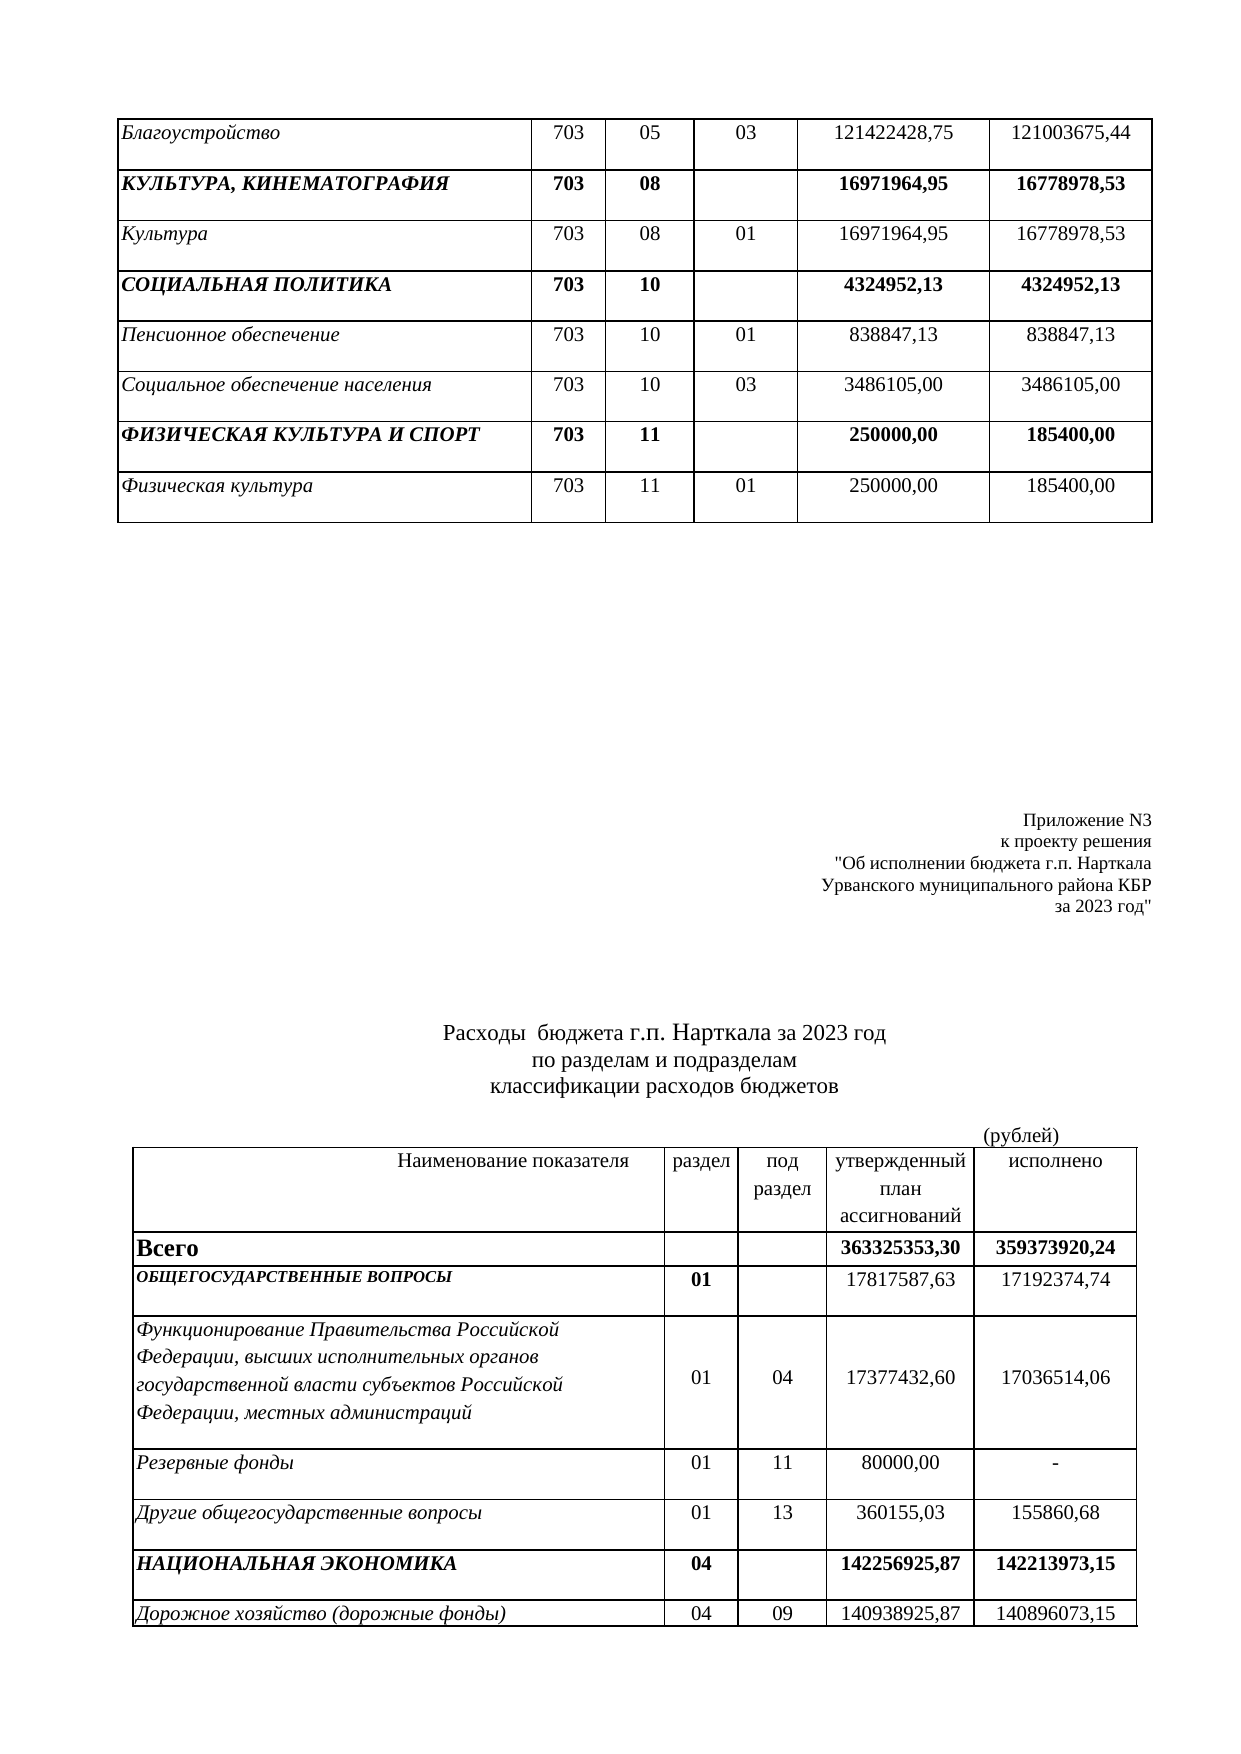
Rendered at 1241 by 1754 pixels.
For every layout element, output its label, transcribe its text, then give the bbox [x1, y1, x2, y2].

table_cell 11 [606, 473, 693, 521]
table_cell 01 [665, 1267, 737, 1315]
table_cell 10 [606, 322, 693, 371]
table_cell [134, 1601, 664, 1625]
table_cell 4324952,13 [798, 272, 989, 320]
table_cell 703 [532, 422, 605, 471]
table_cell 703 [532, 322, 605, 371]
table_cell 10 [606, 372, 693, 421]
table_cell 11 [606, 422, 693, 471]
table_cell 838847,13 [990, 322, 1151, 371]
table_cell 17817587,63 [827, 1267, 973, 1315]
table_cell 140896073,15 [975, 1601, 1136, 1625]
table_cell 17377432,60 [827, 1317, 973, 1448]
table_header раздел [665, 1148, 737, 1231]
table_cell 359373920,24 [975, 1233, 1136, 1265]
table_cell КУЛЬТУРА, КИНЕМАТОГРАФИЯ [119, 171, 531, 219]
table_cell 16971964,95 [798, 171, 989, 219]
table_cell 04 [665, 1551, 737, 1599]
table_cell 04 [739, 1317, 826, 1448]
title по разделам и подразделам [177, 1046, 1152, 1072]
table_cell [695, 422, 797, 471]
title классификации расходов бюджетов [177, 1072, 1152, 1099]
table_cell [739, 1551, 826, 1599]
table_cell 11 [739, 1450, 826, 1499]
table_cell 10 [606, 272, 693, 320]
table_cell ОБЩЕГОСУДАРСТВЕННЫЕ ВОПРОСЫ [134, 1267, 664, 1315]
table_cell НАЦИОНАЛЬНАЯ ЭКОНОМИКА [134, 1551, 664, 1599]
table_cell 09 [739, 1601, 826, 1625]
table_cell 703 [532, 473, 605, 521]
table_cell 3486105,00 [798, 372, 989, 421]
table_cell 142256925,87 [827, 1551, 973, 1599]
table_cell 121003675,44 [990, 120, 1151, 169]
text "Об исполнении бюджета г.п. Нарткала [177, 852, 1152, 873]
table_cell 838847,13 [798, 322, 989, 371]
table_cell [695, 272, 797, 320]
table_cell Всего [134, 1233, 664, 1265]
title (рублей) [177, 1123, 1152, 1147]
table_cell 80000,00 [827, 1450, 973, 1499]
table_cell 4324952,13 [990, 272, 1151, 320]
table_cell 03 [695, 120, 797, 169]
table_cell 155860,68 [975, 1500, 1136, 1549]
table_cell Социальное обеспечение населения [119, 372, 531, 421]
table_cell 01 [665, 1317, 737, 1448]
table_header утвержденный план ассигнований [827, 1148, 973, 1231]
table_cell СОЦИАЛЬНАЯ ПОЛИТИКА [119, 272, 531, 320]
table_cell 250000,00 [798, 473, 989, 521]
table_cell [665, 1233, 737, 1265]
table_cell 363325353,30 [827, 1233, 973, 1265]
table_cell ФИЗИЧЕСКАЯ КУЛЬТУРА И СПОРТ [119, 422, 531, 471]
table_cell 703 [532, 120, 605, 169]
table_cell 360155,03 [827, 1500, 973, 1549]
table_cell 01 [695, 322, 797, 371]
table_cell 03 [695, 372, 797, 421]
table_cell 16778978,53 [990, 171, 1151, 219]
table_cell 01 [695, 221, 797, 270]
table_cell [739, 1267, 826, 1315]
text Приложение N3 [177, 809, 1152, 830]
table_cell 250000,00 [798, 422, 989, 471]
table_cell 703 [532, 272, 605, 320]
table_cell 703 [532, 171, 605, 219]
table_cell Другие общегосударственные вопросы [134, 1500, 664, 1549]
table_cell 16971964,95 [798, 221, 989, 270]
table_cell 01 [695, 473, 797, 521]
text Урванского муниципального района КБР [177, 873, 1152, 895]
table_cell Пенсионное обеспечение [119, 322, 531, 371]
table_cell 121422428,75 [798, 120, 989, 169]
table_cell 185400,00 [990, 422, 1151, 471]
table_cell 140938925,87 [827, 1601, 973, 1625]
table_cell 16778978,53 [990, 221, 1151, 270]
table_cell 142213973,15 [975, 1551, 1136, 1599]
table_cell 185400,00 [990, 473, 1151, 521]
table_cell 17036514,06 [975, 1317, 1136, 1448]
table_cell Культура [119, 221, 531, 270]
table_cell 01 [665, 1500, 737, 1549]
table_cell Физическая культура [119, 473, 531, 521]
text к проекту решения [177, 830, 1152, 852]
table_cell 08 [606, 221, 693, 270]
table_cell 17192374,74 [975, 1267, 1136, 1315]
table_cell 04 [665, 1601, 737, 1625]
table_header под раздел [739, 1148, 826, 1231]
table_cell 703 [532, 372, 605, 421]
table_cell Функционирование Правительства Российской Федерации, высших исполнительных органов государственной власти субъектов Российской Федерации, местных администраций [134, 1317, 664, 1448]
table_cell [739, 1233, 826, 1265]
table_cell Резервные фонды [134, 1450, 664, 1499]
title Расходы бюджета г.п. Нарткала за 2023 год [177, 1017, 1152, 1046]
table_cell - [975, 1450, 1136, 1499]
table_header исполнено [975, 1148, 1136, 1231]
table_cell Благоустройство [119, 120, 531, 169]
table_cell 05 [606, 120, 693, 169]
table_cell 13 [739, 1500, 826, 1549]
table_cell 703 [532, 221, 605, 270]
table_cell [695, 171, 797, 219]
table_cell 08 [606, 171, 693, 219]
table_header Наименование показателя [134, 1148, 664, 1231]
text за 2023 год" [177, 895, 1152, 917]
table_cell 3486105,00 [990, 372, 1151, 421]
table_cell 01 [665, 1450, 737, 1499]
